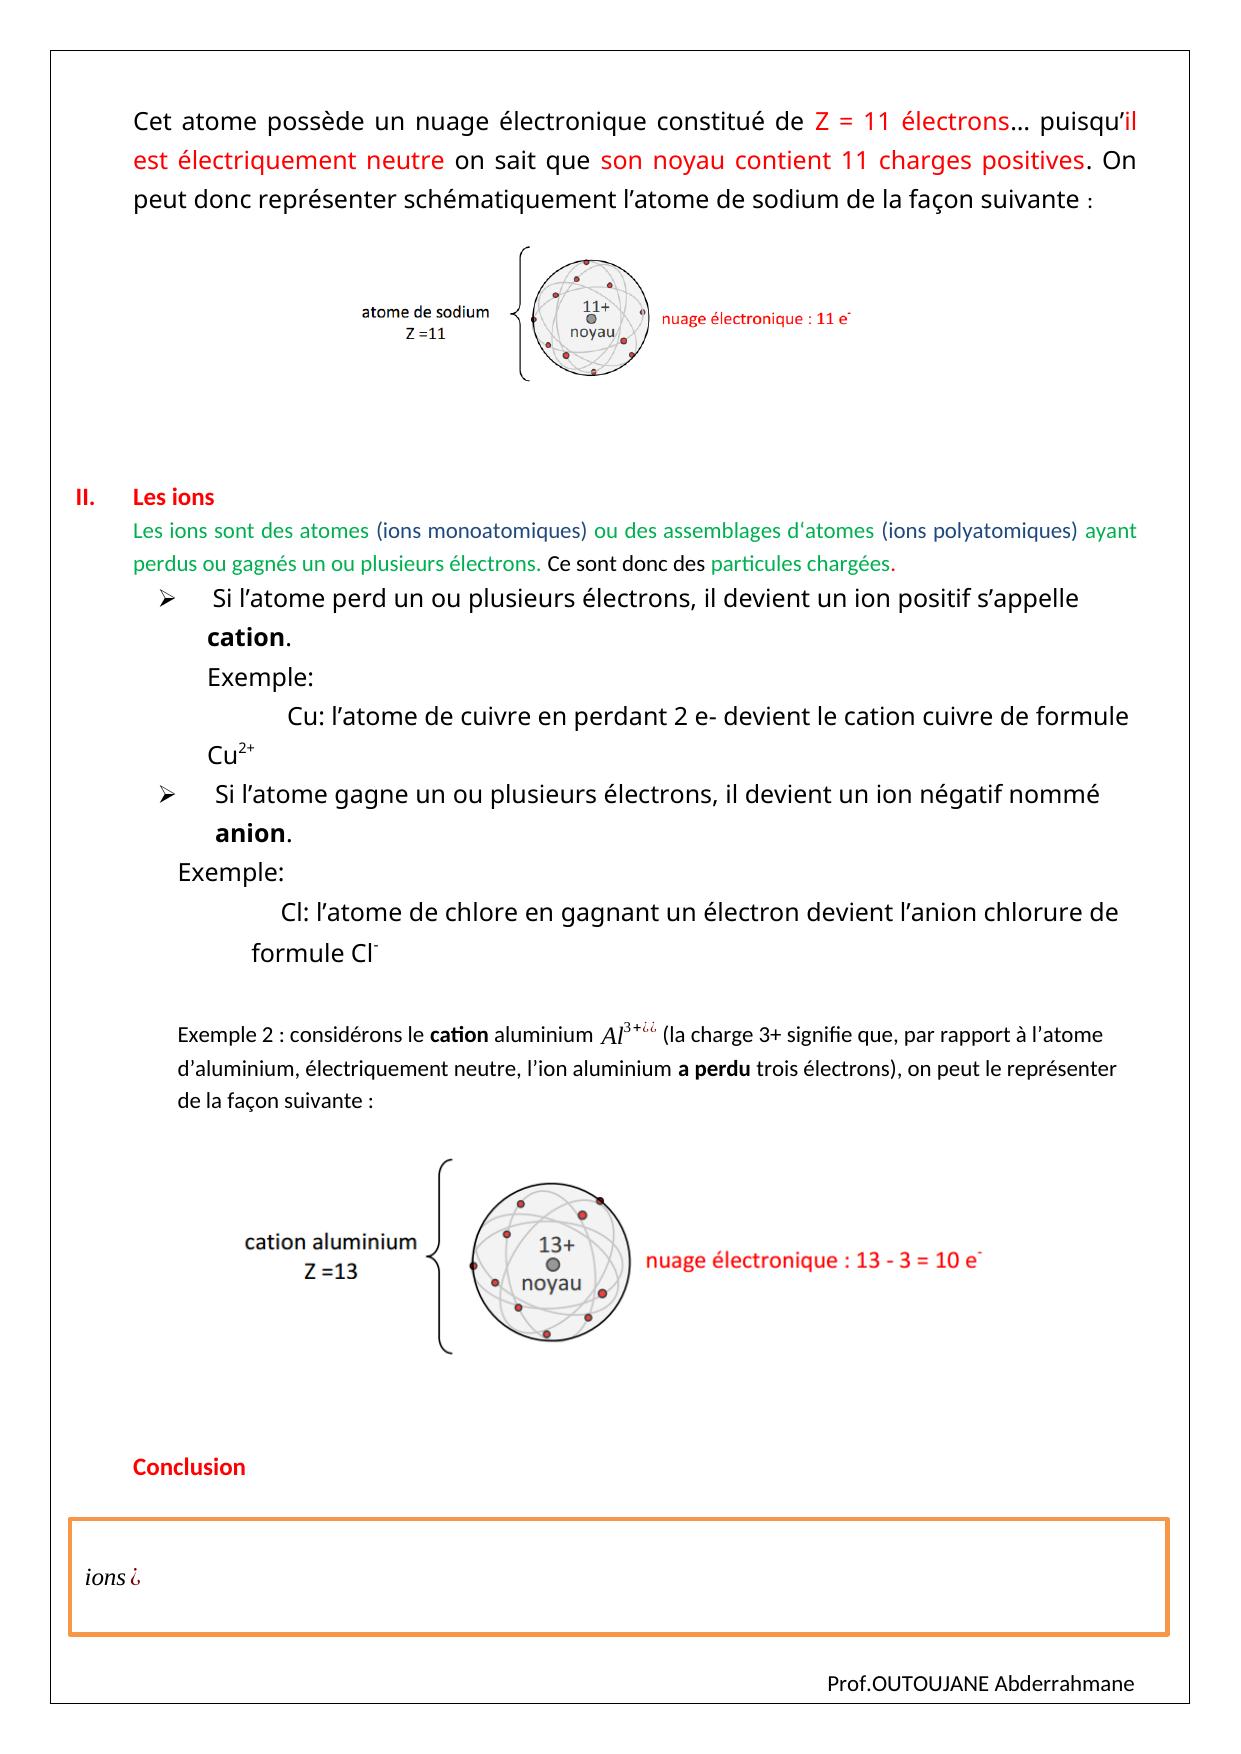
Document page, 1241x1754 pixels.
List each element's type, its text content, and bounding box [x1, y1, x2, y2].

list Si l’atome perd un ou plusieurs électrons, il devient un ion positif s’appelle cation. Exemple: [177, 581, 1137, 693]
list Conclusion [133, 1451, 1137, 1482]
list Les ions [95, 481, 1137, 512]
text Cet atome possède un nuage électronique constitué de Z = 11 électrons… puisqu’il est électriquement neutre on sait que son noyau contient 11 charges positives. On peut donc représenter schématiquement l’atome de sodium de la façon suivante : [133, 103, 1137, 216]
picture [338, 237, 866, 399]
list Exemple: [177, 855, 1137, 889]
list Les ions sont des atomes (ions monoatomiques) ou des assemblages d‘atomes (ions polyatomiques) ayant perdus ou gagnés un ou plusieurs électrons. Ce sont donc des particules chargées. [133, 516, 1137, 577]
list Cu: l’atome de cuivre en perdant 2 e- devient le cation cuivre de formule Cu2+ [207, 698, 1137, 772]
picture [220, 1150, 999, 1366]
list Exemple 2 : considérons le cation aluminium (la charge 3+ signifie que, par rapport à l’atome d’aluminium, électriquement neutre, l’ion aluminium a perdu trois électrons), on peut le représenter de la façon suivante : [177, 1018, 1137, 1114]
list Cl: l’atome de chlore en gagnant un électron devient l’anion chlorure de formule Cl- [251, 894, 1137, 971]
list Si l’atome gagne un ou plusieurs électrons, il devient un ion négatif nommé anion. [177, 777, 1137, 850]
